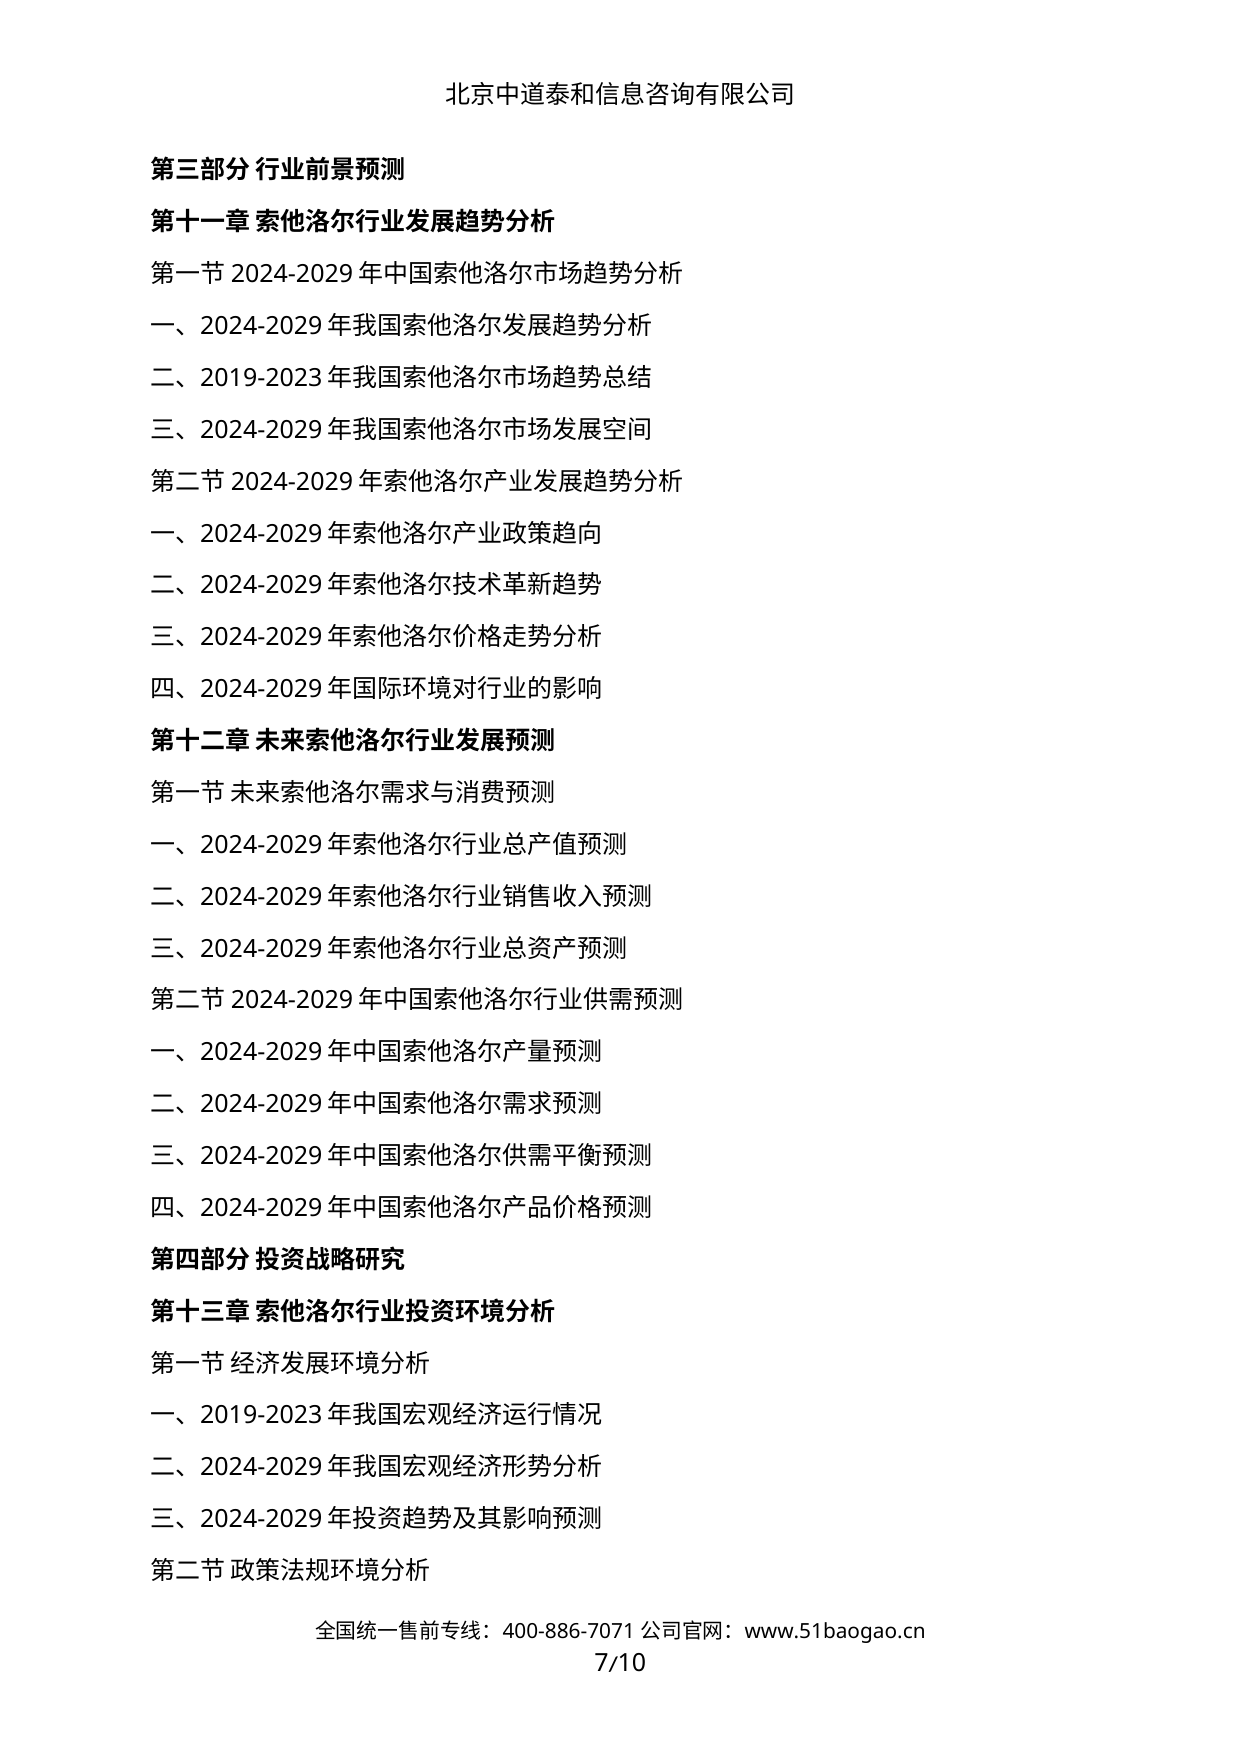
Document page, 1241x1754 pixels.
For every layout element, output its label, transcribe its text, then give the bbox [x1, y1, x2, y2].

text 一、2024-2029年索他洛尔产业政策趋向 [150, 513, 1090, 549]
text 第二节 2024-2029年中国索他洛尔行业供需预测 [150, 980, 1090, 1016]
text 第三部分 行业前景预测 [150, 150, 1090, 186]
text 四、2024-2029年中国索他洛尔产品价格预测 [150, 1187, 1090, 1224]
text 第十一章 索他洛尔行业发展趋势分析 [150, 202, 1090, 238]
text 二、2024-2029年索他洛尔行业销售收入预测 [150, 876, 1090, 912]
text 第二节 政策法规环境分析 [150, 1551, 1090, 1587]
text 一、2024-2029年中国索他洛尔产量预测 [150, 1032, 1090, 1068]
text 二、2024-2029年我国宏观经济形势分析 [150, 1447, 1090, 1483]
text 一、2024-2029年我国索他洛尔发展趋势分析 [150, 306, 1090, 342]
text 第一节 经济发展环境分析 [150, 1343, 1090, 1379]
text 一、2024-2029年索他洛尔行业总产值预测 [150, 824, 1090, 861]
text 三、2024-2029年索他洛尔行业总资产预测 [150, 928, 1090, 964]
text 第十二章 未来索他洛尔行业发展预测 [150, 721, 1090, 757]
text 三、2024-2029年我国索他洛尔市场发展空间 [150, 409, 1090, 446]
text 一、2019-2023年我国宏观经济运行情况 [150, 1395, 1090, 1431]
text 二、2019-2023年我国索他洛尔市场趋势总结 [150, 357, 1090, 394]
text 第一节 2024-2029年中国索他洛尔市场趋势分析 [150, 254, 1090, 290]
text 第二节 2024-2029年索他洛尔产业发展趋势分析 [150, 461, 1090, 497]
text 第一节 未来索他洛尔需求与消费预测 [150, 772, 1090, 809]
text 三、2024-2029年投资趋势及其影响预测 [150, 1499, 1090, 1535]
text 第十三章 索他洛尔行业投资环境分析 [150, 1291, 1090, 1327]
text 四、2024-2029年国际环境对行业的影响 [150, 669, 1090, 705]
text 三、2024-2029年索他洛尔价格走势分析 [150, 617, 1090, 653]
text 二、2024-2029年索他洛尔技术革新趋势 [150, 565, 1090, 601]
text 二、2024-2029年中国索他洛尔需求预测 [150, 1084, 1090, 1120]
text 第四部分 投资战略研究 [150, 1239, 1090, 1276]
text 三、2024-2029年中国索他洛尔供需平衡预测 [150, 1136, 1090, 1172]
